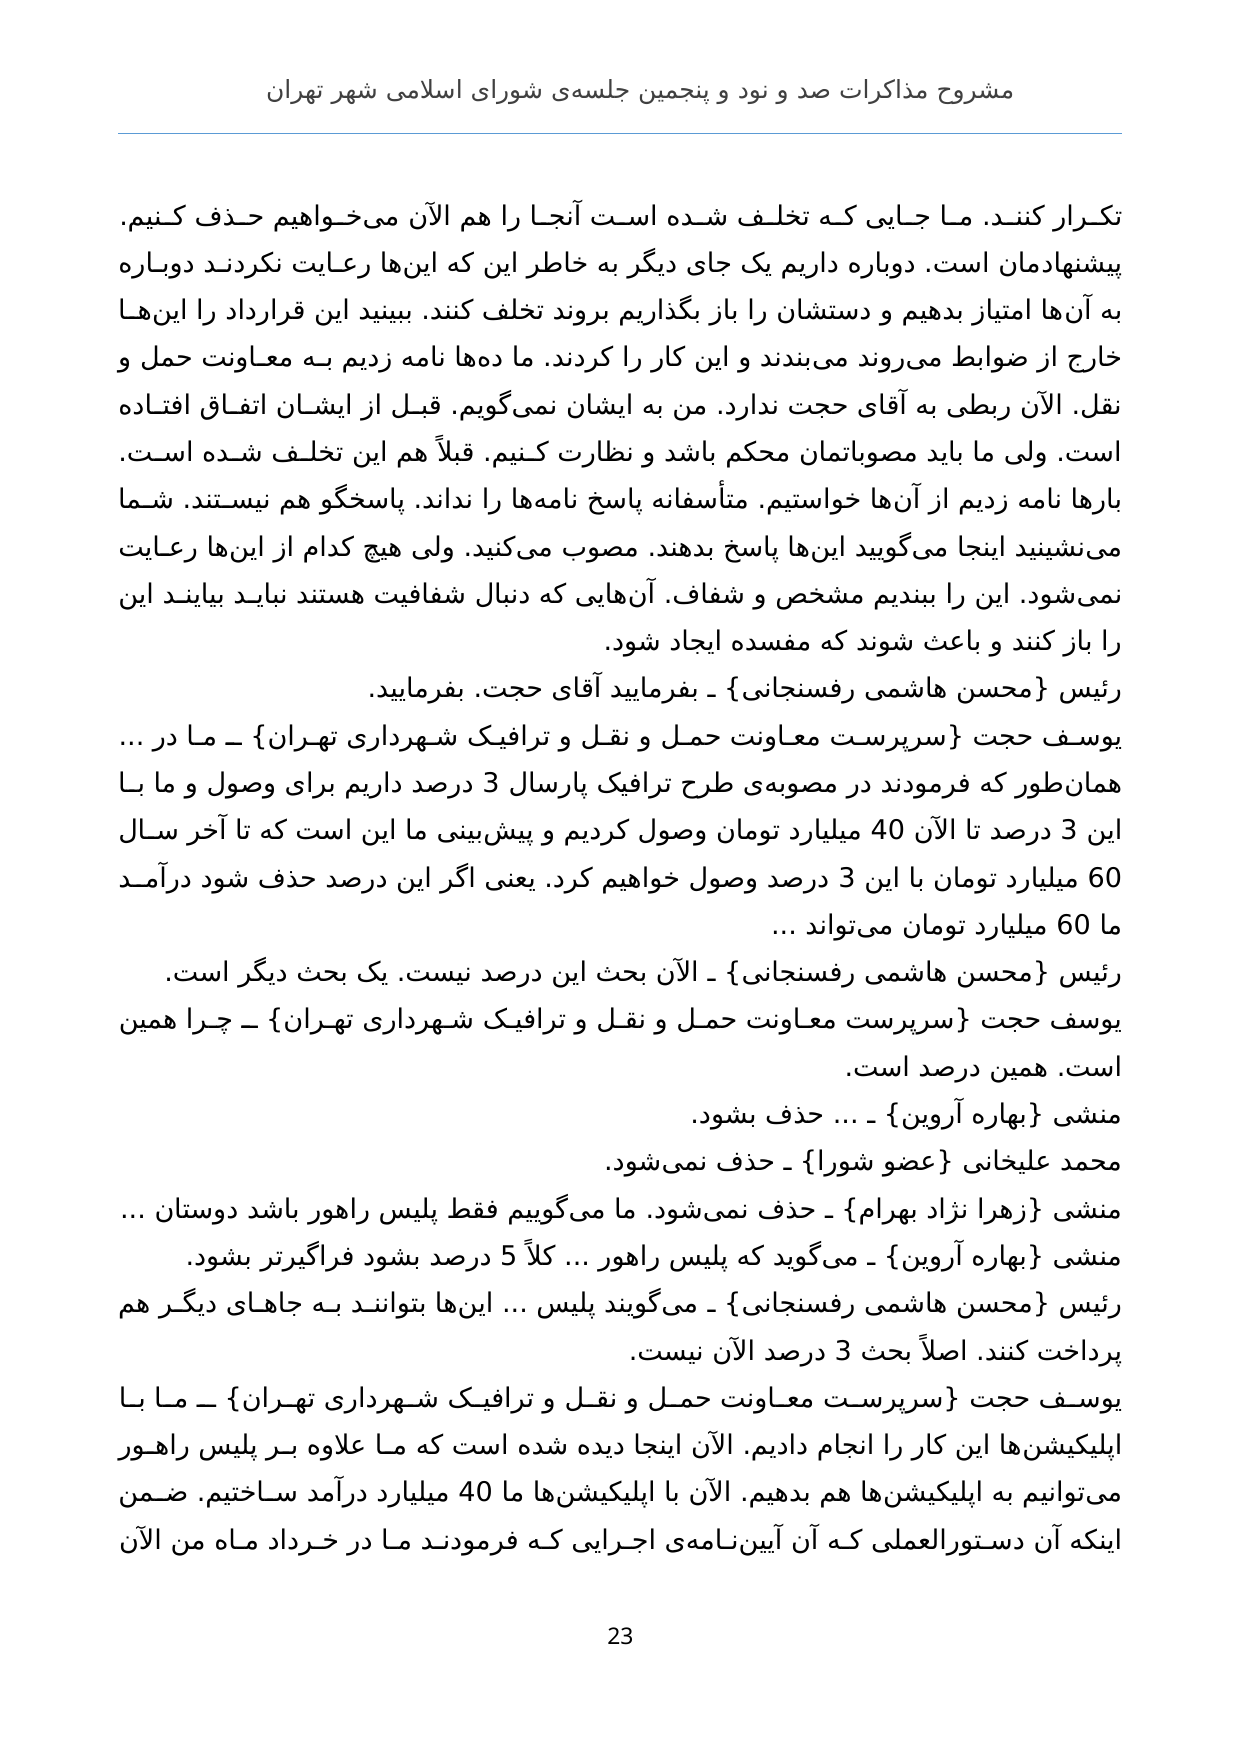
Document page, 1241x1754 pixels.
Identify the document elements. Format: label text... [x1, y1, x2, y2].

text منشی {بهاره آروین} ـ می‌گوید که پلیس راهور ... کلاً 5 درصد بشود فراگیر‌تر بشود. [118, 1240, 1122, 1272]
text یوسف حجت {سرپرست معاونت حمل و نقل و ترافیک شهرداری تهران} ـ چرا همین است. همین درصد است. [118, 1004, 1122, 1083]
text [118, 1382, 1122, 1556]
text منشی {زهرا نژاد بهرام} ـ حذف نمی‌شود. ما می‌گوییم فقط پلیس راهور باشد دوستان ... [118, 1193, 1122, 1224]
text منشی {بهاره آروین} ـ ... حذف بشود. [118, 1098, 1122, 1130]
text رئیس {محسن هاشمی رفسنجانی} ـ الآن بحث این درصد نیست. یک بحث دیگر است. [118, 957, 1122, 988]
text رئیس {محسن هاشمی رفسنجانی} ـ بفرمایید آقای حجت. بفرمایید. [118, 673, 1122, 704]
text یوسف حجت {سرپرست معاونت حمل و نقل و ترافیک شهرداری تهران} ـ ما در ... همان‌طور که فرمودند در مصوبه‌ی طرح ترافیک پارسال 3 درصد داریم برای وصول و ما با این 3 درصد تا الآن 40 میلیارد تومان وصول کردیم و پیش‌بینی ما این است که تا آخر سال 60 میلیارد تومان با این 3 درصد وصول خواهیم کرد. یعنی اگر این درصد حذف شود درآمد ما 60 میلیارد تومان می‌تواند ... [118, 720, 1122, 941]
text محمد علیخانی {عضو شورا} ـ حذف نمی‌شود. [118, 1146, 1122, 1177]
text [118, 200, 1122, 657]
text رئیس {محسن هاشمی رفسنجانی} ـ می‌گویند پلیس ... این‌ها بتوانند به جاهای دیگر هم پرداخت کنند. اصلاً بحث 3 درصد الآن نیست. [118, 1288, 1122, 1366]
